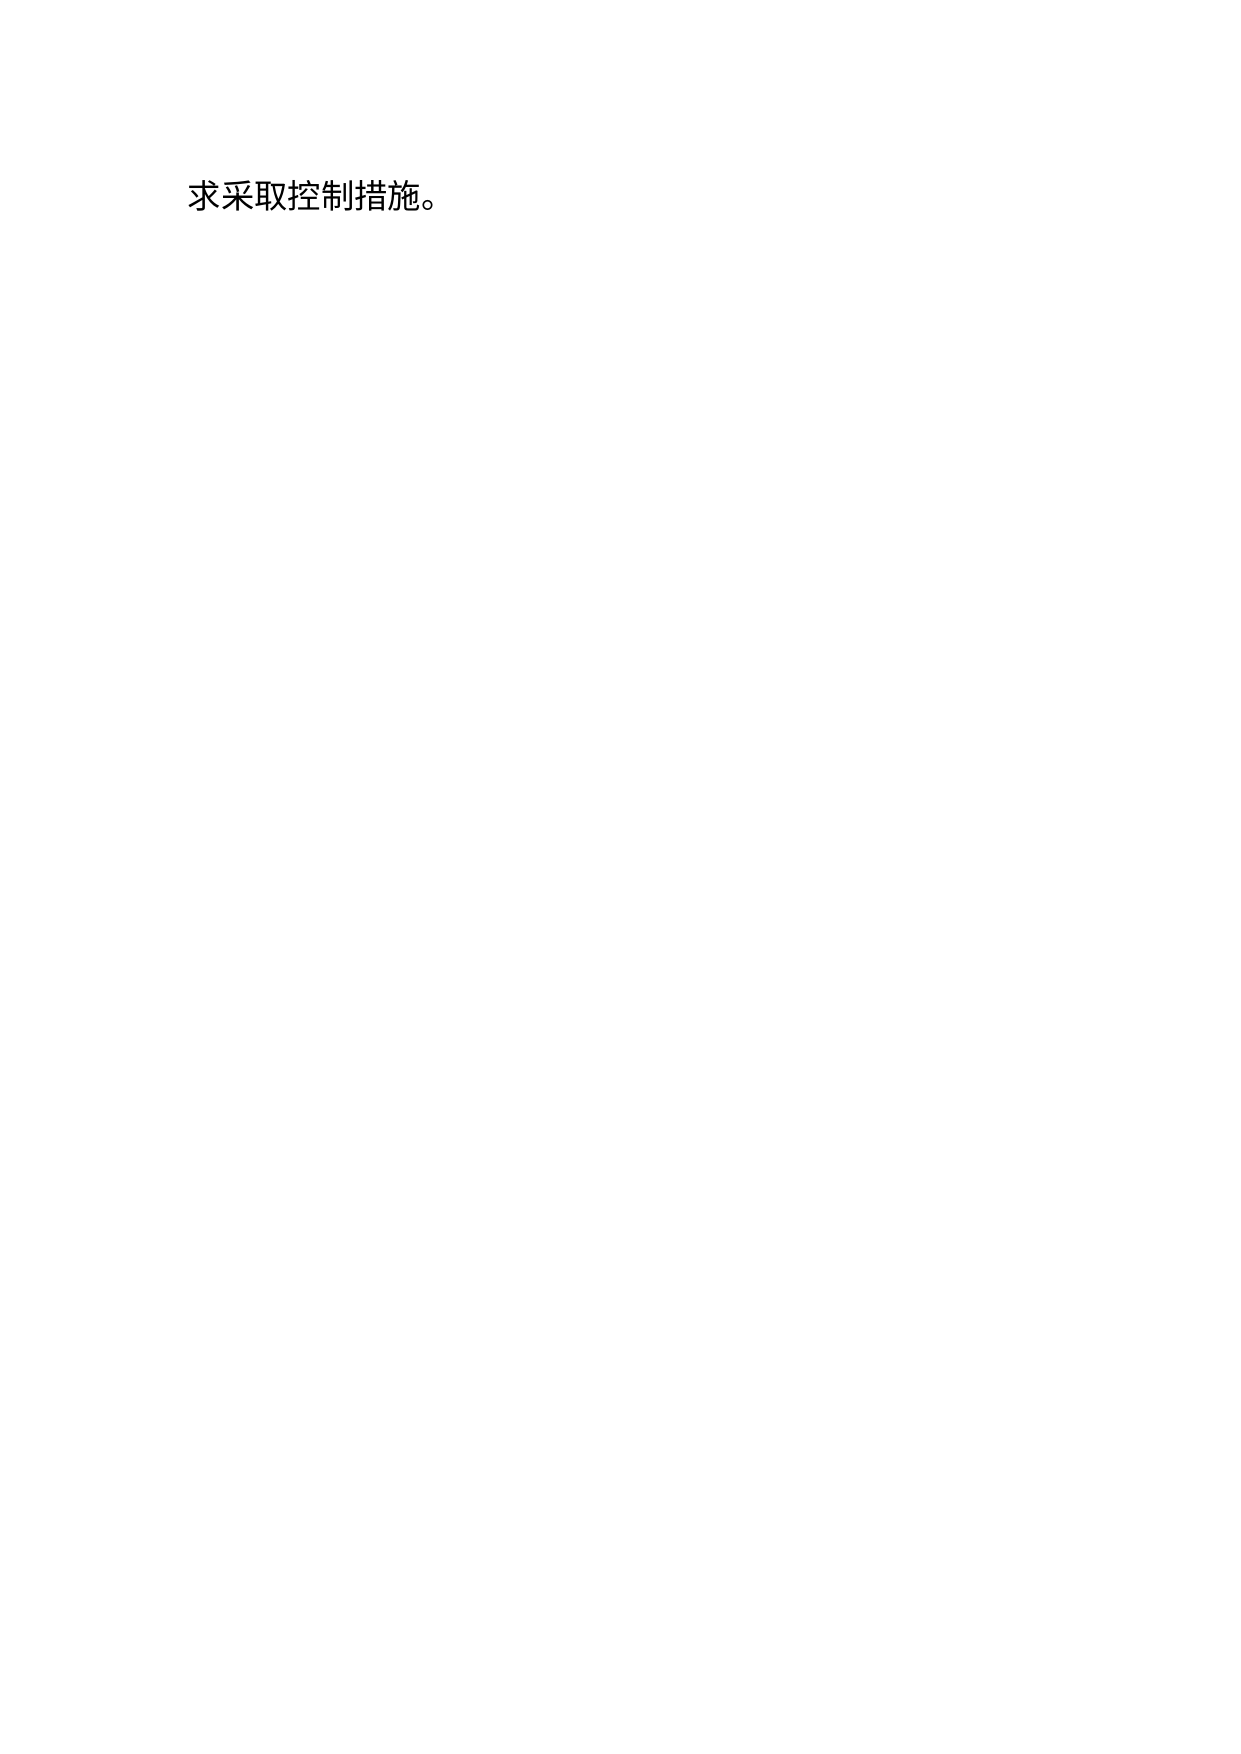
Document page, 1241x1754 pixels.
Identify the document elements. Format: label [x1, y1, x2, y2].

text [187, 162, 1053, 227]
